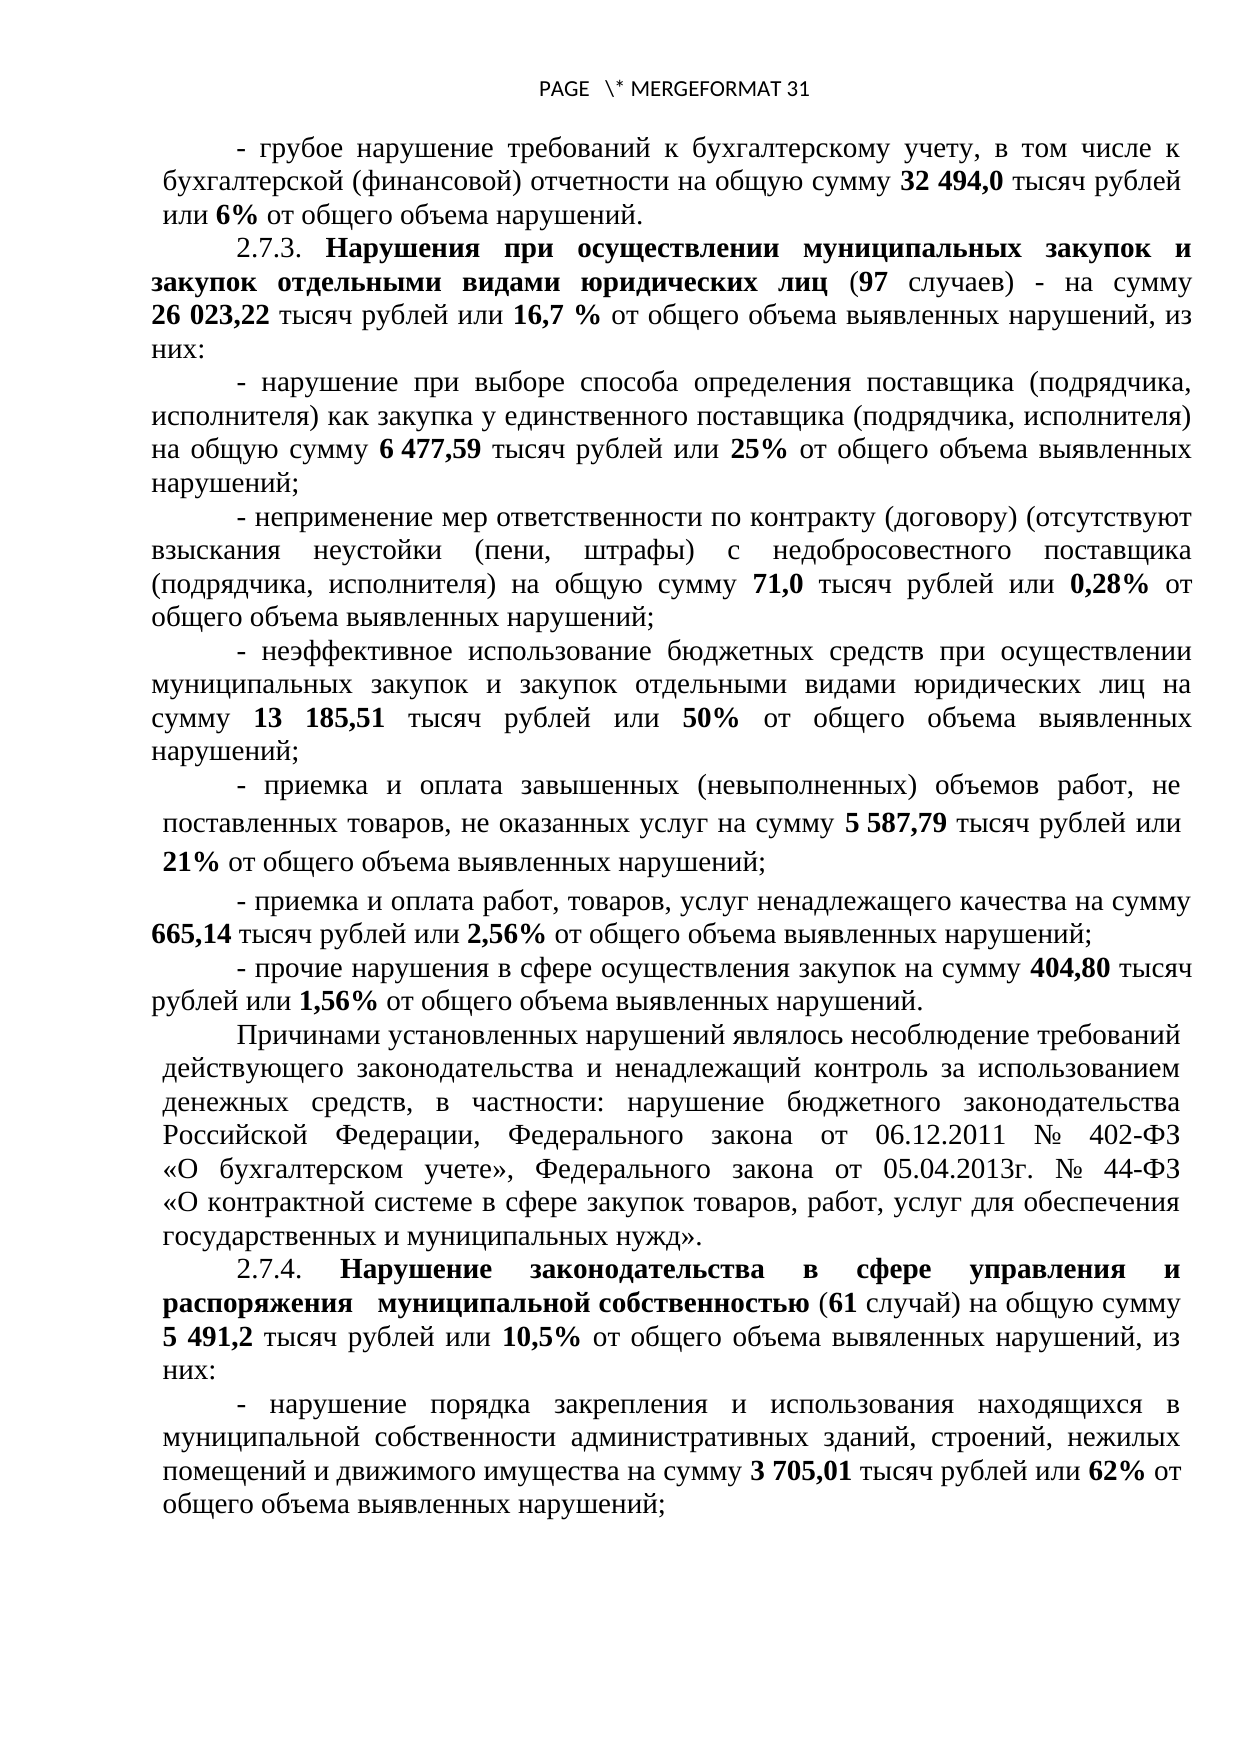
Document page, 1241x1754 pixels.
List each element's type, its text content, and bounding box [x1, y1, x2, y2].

text - прочие нарушения в сфере осуществления закупок на сумму 404,80 тысяч рублей или 1,56% от общего объема выявленных нарушений. [151, 950, 1192, 1017]
text - приемка и оплата работ, товаров, услуг ненадлежащего качества на сумму 665,14 тысяч рублей или 2,56% от общего объема выявленных нарушений; [151, 883, 1192, 950]
list Причинами установленных нарушений являлось несоблюдение требований действующего законодательства и ненадлежащий контроль за использованием денежных средств, в частности: нарушение бюджетного законодательства Российской Федерации, Федерального закона от 06.12.2011 № 402-ФЗ «О бухгалтерском учете», Федерального закона от 05.04.2013г. № 44-ФЗ «О контрактной системе в сфере закупок товаров, работ, услуг для обеспечения государственных и муниципальных нужд». [162, 1017, 1181, 1252]
list - нарушение порядка закрепления и использования находящихся в муниципальной собственности административных зданий, строений, нежилых помещений и движимого имущества на сумму 3 705,01 тысяч рублей или 62% от общего объема выявленных нарушений; [162, 1386, 1181, 1520]
list - грубое нарушение требований к бухгалтерскому учету, в том числе к бухгалтерской (финансовой) отчетности на общую сумму 32 494,0 тысяч рублей или 6% от общего объема нарушений. [162, 130, 1181, 230]
text - приемка и оплата завышенных (невыполненных) объемов работ, не поставленных товаров, не оказанных услуг на сумму 5 587,79 тысяч рублей или 21% от общего объема выявленных нарушений; [162, 767, 1181, 878]
text 2.7.4. Нарушение законодательства в сфере управления и распоряжения муниципальной собственностью (61 случай) на общую сумму 5 491,2 тысяч рублей или 10,5% от общего объема вывяленных нарушений, из них: [162, 1252, 1181, 1386]
text - неприменение мер ответственности по контракту (договору) (отсутствуют взыскания неустойки (пени, штрафы) с недобросовестного поставщика (подрядчика, исполнителя) на общую сумму 71,0 тысяч рублей или 0,28% от общего объема выявленных нарушений; [151, 499, 1192, 633]
text 2.7.3. Нарушения при осуществлении муниципальных закупок и закупок отдельными видами юридических лиц (97 случаев) - на сумму 26 023,22 тысяч рублей или 16,7 % от общего объема выявленных нарушений, из них: [151, 230, 1192, 364]
text - неэффективное использование бюджетных средств при осуществлении муниципальных закупок и закупок отдельными видами юридических лиц на сумму 13 185,51 тысяч рублей или 50% от общего объема выявленных нарушений; [151, 633, 1192, 767]
text - нарушение при выборе способа определения поставщика (подрядчика, исполнителя) как закупка у единственного поставщика (подрядчика, исполнителя) на общую сумму 6 477,59 тысяч рублей или 25% от общего объема выявленных нарушений; [151, 364, 1192, 499]
